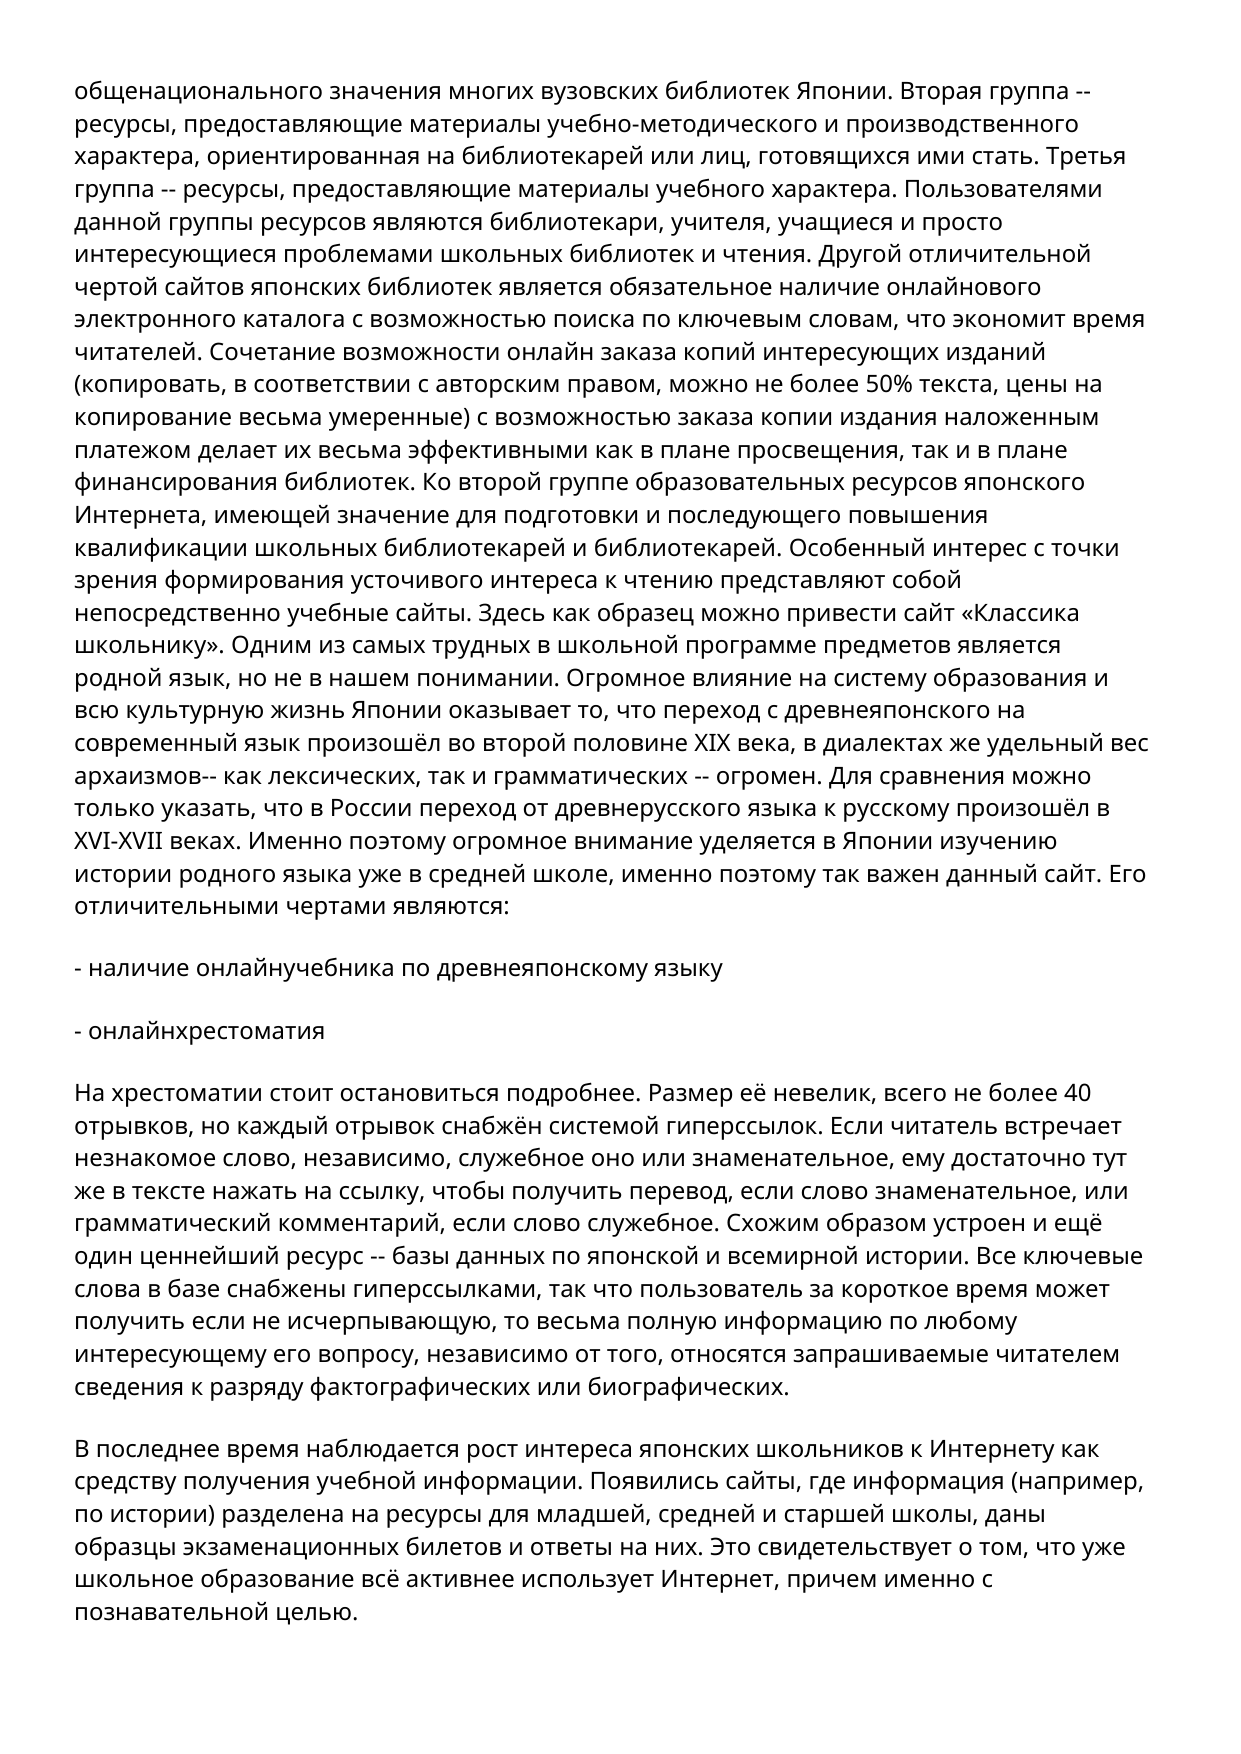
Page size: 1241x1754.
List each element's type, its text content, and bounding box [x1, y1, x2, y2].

text - наличие онлайнучебника по древнеяпонскому языку [74, 951, 1152, 984]
text В последнее время наблюдается рост интереса японских школьников к Интернету как средству получения учебной информации. Появились сайты, где информация (например, по истории) разделена на ресурсы для младшей, средней и старшей школы, даны образцы экзаменационных билетов и ответы на них. Это свидетельствует о том, что уже школьное образование всё активнее использует Интернет, причем именно с познавательной целью. [74, 1432, 1152, 1627]
text На хрестоматии стоит остановиться подробнее. Размер её невелик, всего не более 40 отрывков, но каждый отрывок снабжён системой гиперссылок. Если читатель встречает незнакомое слово, независимо, служебное оно или знаменательное, ему достаточно тут же в тексте нажать на ссылку, чтобы получить перевод, если слово знаменательное, или грамматический комментарий, если слово служебное. Схожим образом устроен и ещё один ценнейший ресурс -- базы данных по японской и всемирной истории. Все ключевые слова в базе снабжены гиперссылками, так что пользователь за короткое время может получить если не исчерпывающую, то весьма полную информацию по любому интересующему его вопросу, независимо от того, относятся запрашиваемые читателем сведения к разряду фактографических или биографических. [74, 1076, 1152, 1402]
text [74, 74, 1152, 922]
text - онлайнхрестоматия [74, 1013, 1152, 1046]
